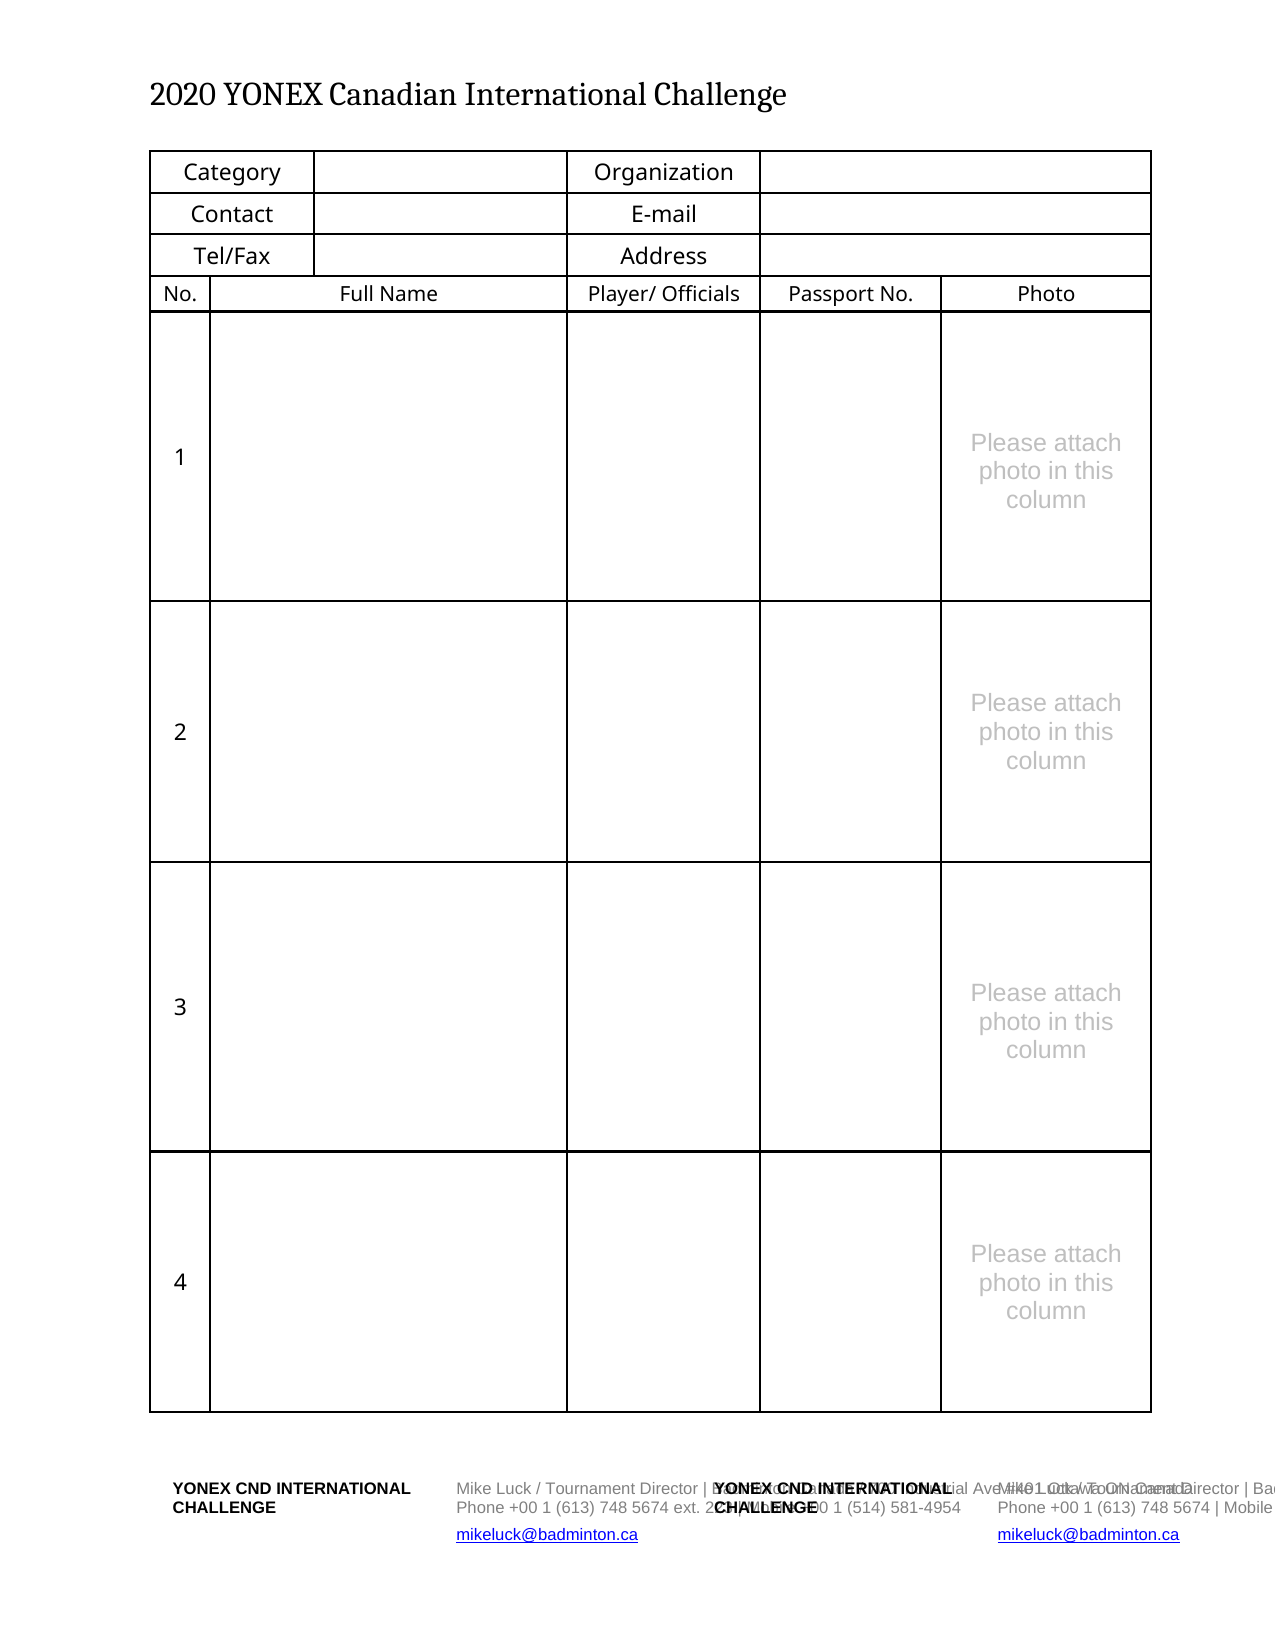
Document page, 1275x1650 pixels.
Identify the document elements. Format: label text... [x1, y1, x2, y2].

table_cell [211, 602, 566, 861]
table_cell Photo [942, 277, 1150, 310]
table_cell [568, 1153, 759, 1411]
table_cell 4 [151, 1153, 209, 1411]
table_cell 1 [151, 313, 209, 600]
table_cell [315, 235, 566, 275]
table_cell [761, 1153, 940, 1411]
table_cell [315, 194, 566, 233]
table_cell [761, 194, 1150, 233]
table_cell [761, 863, 940, 1150]
table_header [761, 152, 1150, 192]
table_cell Address [568, 235, 759, 275]
table_cell Tel/Fax [151, 235, 313, 275]
table_cell [568, 313, 759, 600]
table_header Organization [568, 152, 759, 192]
table_cell Passport No. [761, 277, 940, 310]
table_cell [942, 1153, 1150, 1411]
table_cell Please attach photo in this column [942, 863, 1150, 1150]
table_cell [761, 235, 1150, 275]
table_cell Please attach photo in this column [942, 602, 1150, 861]
table_cell 3 [151, 863, 209, 1150]
table_cell [211, 863, 566, 1150]
table_header [315, 152, 566, 192]
table_cell [211, 1153, 566, 1411]
table_cell [761, 602, 940, 861]
table_cell [568, 863, 759, 1150]
table_cell 2 [151, 602, 209, 861]
table_cell E-mail [568, 194, 759, 233]
table_header Category [151, 152, 313, 192]
table_cell [211, 313, 566, 600]
table_cell Full Name [211, 277, 566, 310]
table_cell Contact [151, 194, 313, 233]
table_cell Please attach photo in this column [942, 313, 1150, 600]
table_cell [568, 602, 759, 861]
table_cell Player/ Officials [568, 277, 759, 310]
table_cell No. [151, 277, 209, 310]
table_cell [761, 313, 940, 600]
